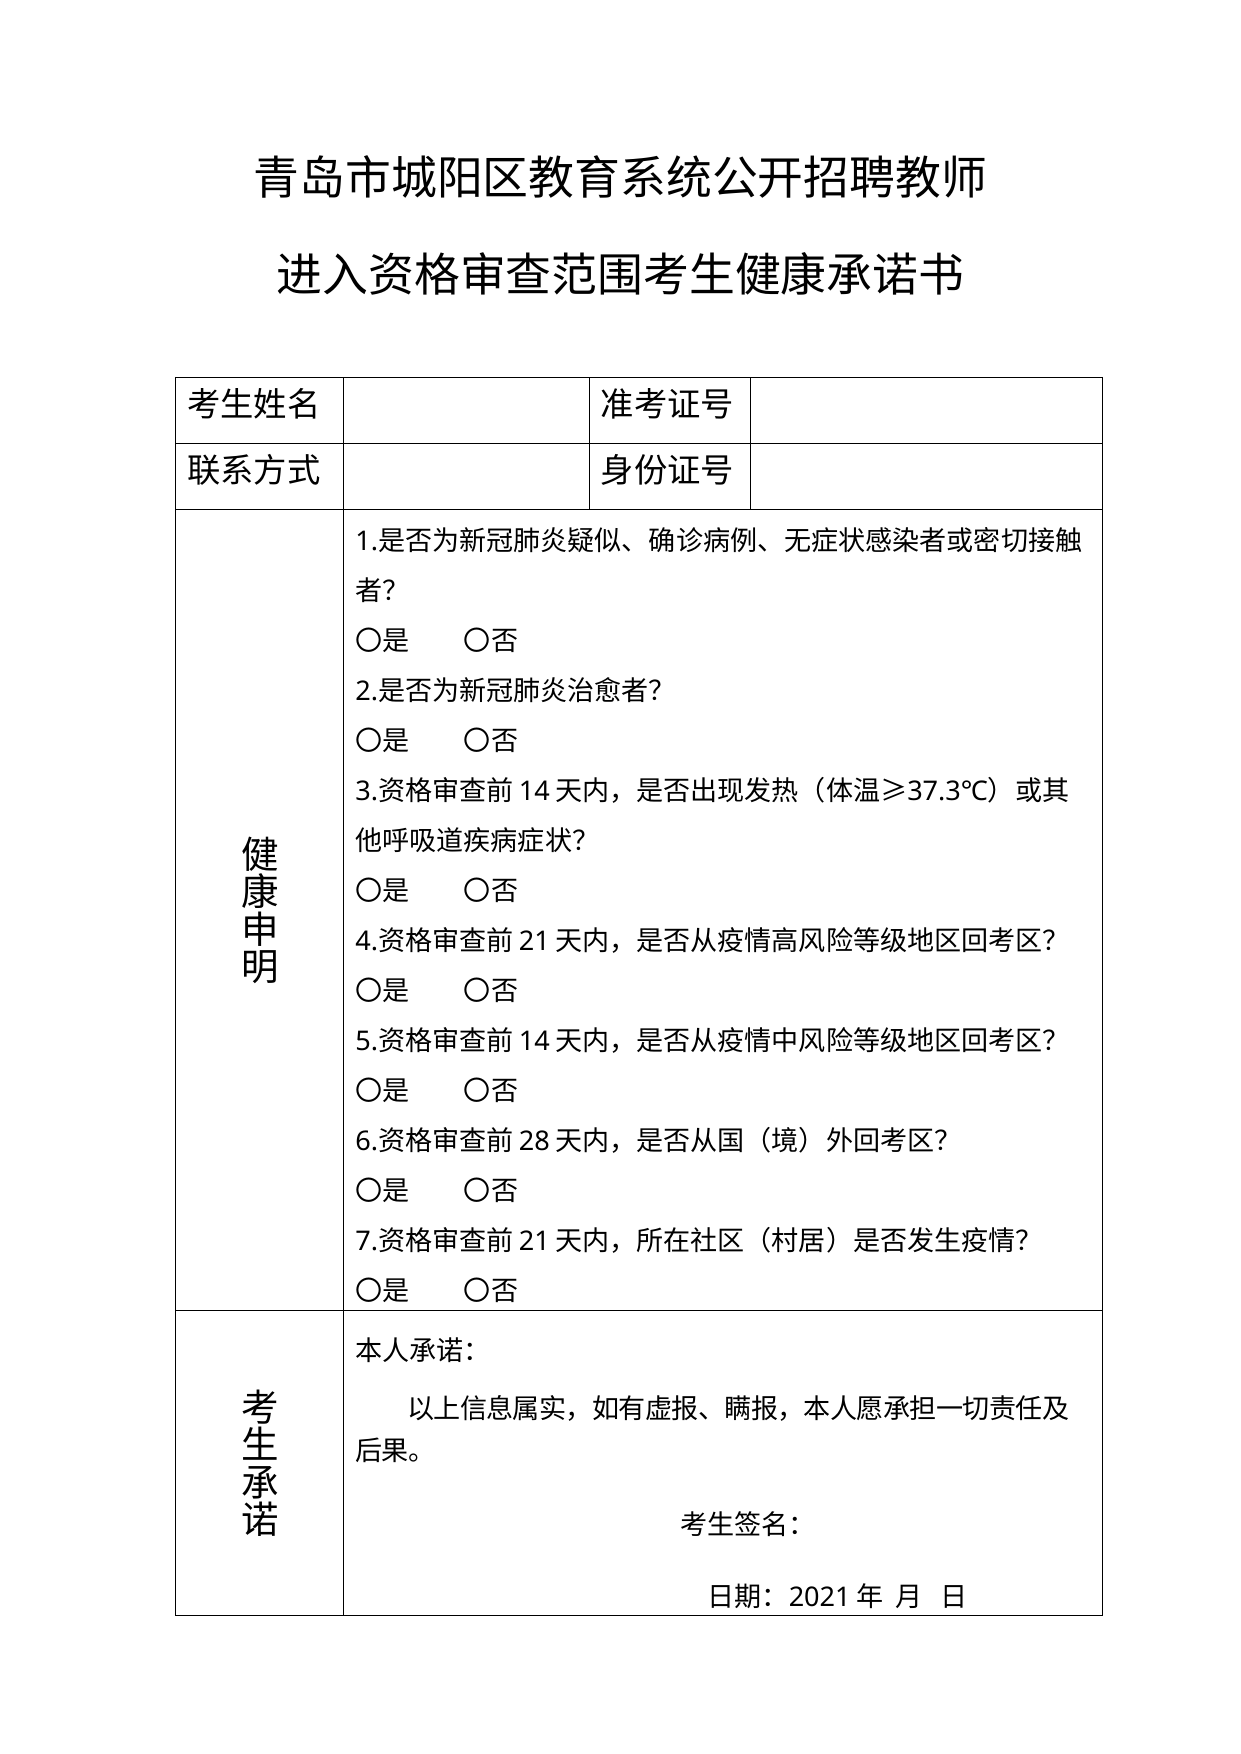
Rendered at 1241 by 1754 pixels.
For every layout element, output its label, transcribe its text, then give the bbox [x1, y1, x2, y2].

text 进入资格审查范围考生健康承诺书 [187, 223, 1053, 320]
text 青岛市城阳区教育系统公开招聘教师 [187, 125, 1053, 223]
table_cell 考生承诺 [176, 1311, 343, 1615]
table_cell 联系方式 [176, 444, 343, 509]
table_cell 1.是否为新冠肺炎疑似、确诊病例、无症状感染者或密切接触者？ 〇是 〇否 2.是否为新冠肺炎治愈者？ 〇是 〇否 3.资格审查前14天内，是否出现发热（体温≥37.3℃）或其他呼吸道疾病症状？ 〇是 〇否 4.资格审查前21天内，是否从疫情高风险等级地区回考区？ 〇是 〇否 5.资格审查前14天内，是否从疫情中风险等级地区回考区？ 〇是 〇否 6.资格审查前28天内，是否从国（境）外回考区？ 〇是 〇否 7.资格审查前21天内，所在社区（村居）是否发生疫情？ 〇是 〇否 [344, 510, 1102, 1310]
table_cell 身份证号 [590, 444, 750, 509]
table_cell 健康申明 [176, 510, 343, 1310]
table_cell [344, 444, 589, 509]
table_cell 本人承诺： 以上信息属实，如有虚报、瞒报，本人愿承担一切责任及后果。 考生签名： 日期：2021年 月 日 [344, 1311, 1102, 1615]
table_header 考生姓名 [176, 378, 343, 443]
table_header 准考证号 [590, 378, 750, 443]
table_cell [751, 444, 1102, 509]
table_header [344, 378, 589, 443]
table_header [751, 378, 1102, 443]
